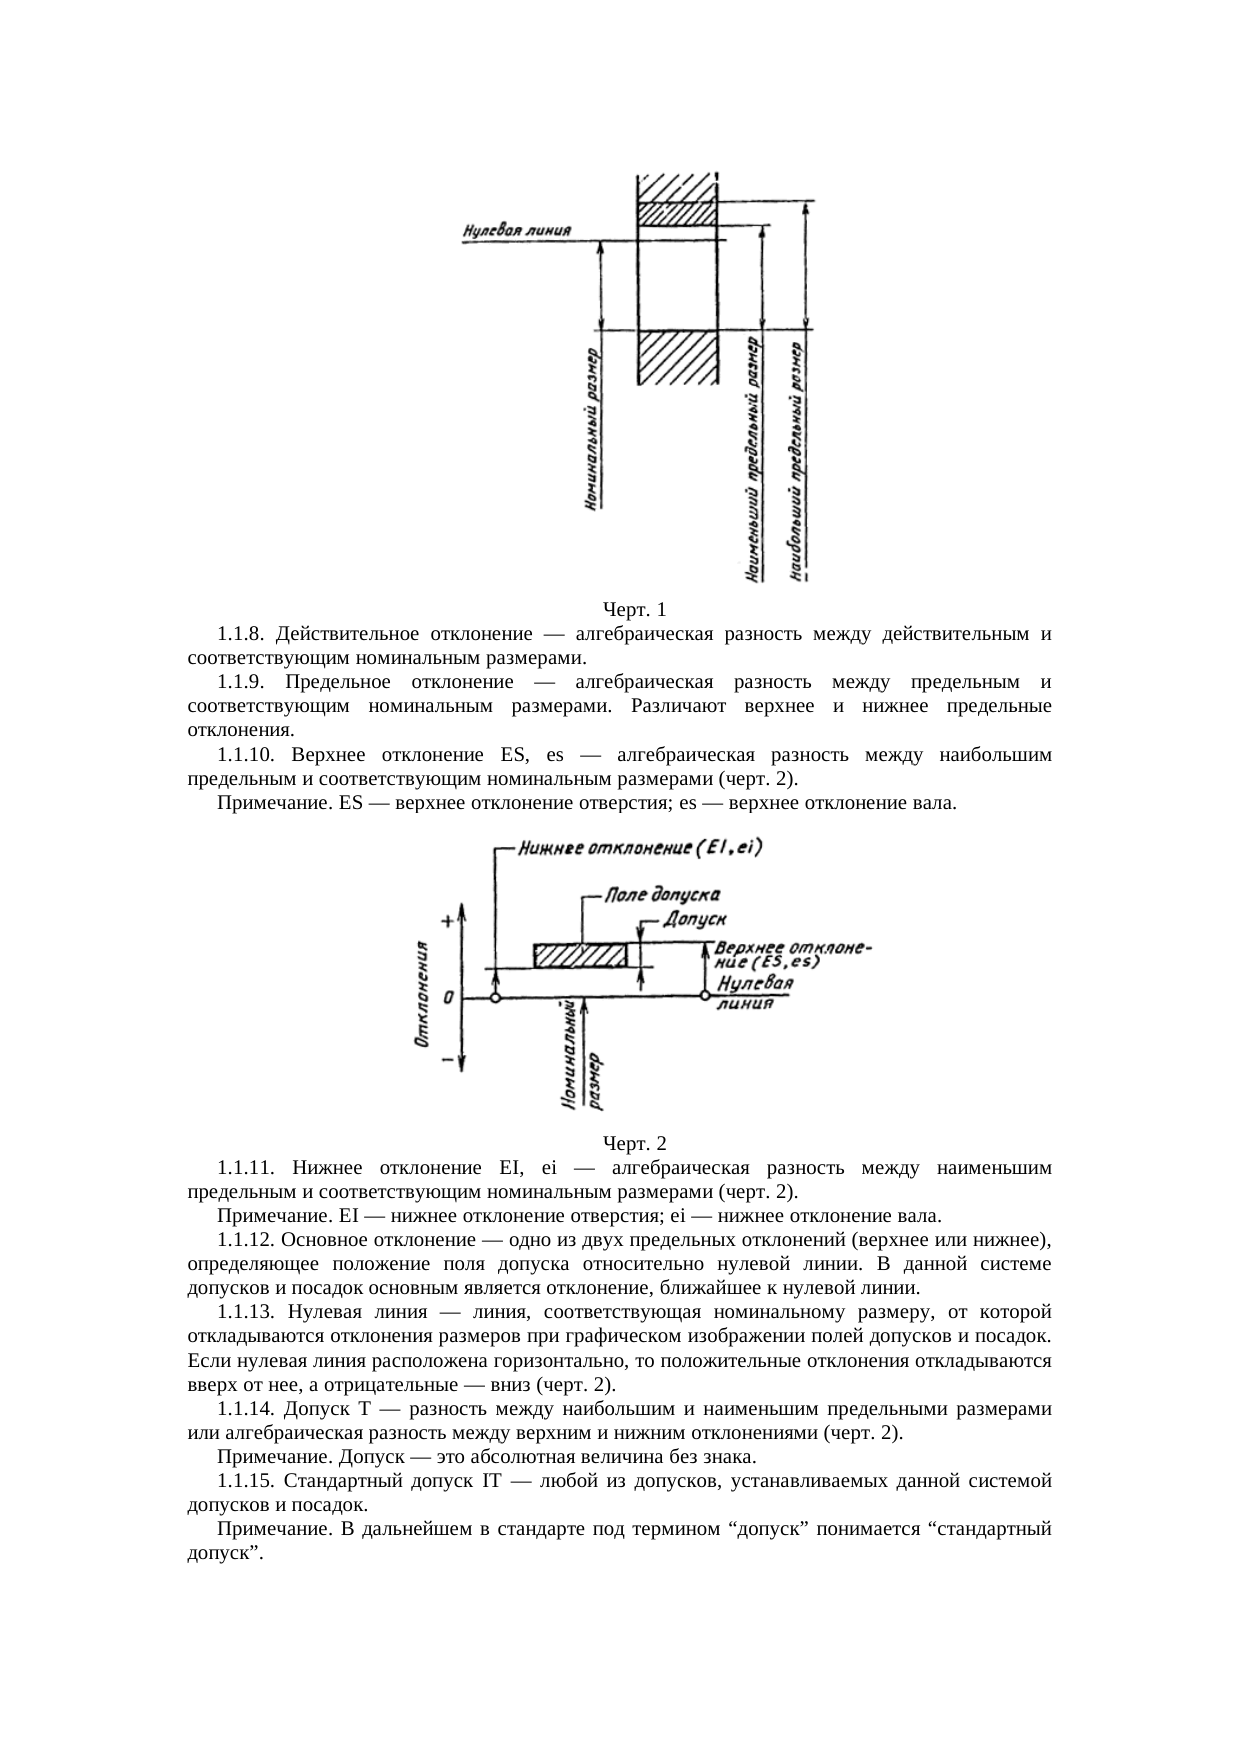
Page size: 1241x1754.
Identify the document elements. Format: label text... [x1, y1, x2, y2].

text 1.1.15. Стандартный допуск IT — любой из допусков, устанавливаемых данной системой допусков и посадок. [187, 1468, 1053, 1516]
text Примечание. В дальнейшем в стандарте под термином “допуск” понимается “стандартный допуск”. [187, 1516, 1053, 1564]
text 1.1.8. Действительное отклонение — алгебраическая разность между действительным и соответствующим номинальным размерами. [187, 621, 1053, 669]
text 1.1.10. Верхнее отклонение ES, es — алгебраическая разность между наибольшим предельным и соответствующим номинальным размерами (черт. 2). [187, 741, 1053, 789]
text Примечание. ES — верхнее отклонение отверстия; es — верхнее отклонение вала. [187, 789, 1053, 813]
picture [437, 149, 833, 597]
text Примечание. Допуск — это абсолютная величина без знака. [187, 1444, 1053, 1468]
text 1.1.12. Основное отклонение — одно из двух предельных отклонений (верхнее или нижнее), определяющее положение поля допуска относительно нулевой линии. В данной системе допусков и посадок основным является отклонение, ближайшее к нулевой линии. [187, 1227, 1053, 1299]
text 1.1.11. Нижнее отклонение EI, ei — алгебраическая разность между наименьшим предельным и соответствующим номинальным размерами (черт. 2). [187, 1155, 1053, 1203]
text Черт. 2 [187, 1131, 1053, 1155]
picture [391, 813, 879, 1131]
text 1.1.13. Нулевая линия — линия, соответствующая номинальному размеру, от которой откладываются отклонения размеров при графическом изображении полей допусков и посадок. Если нулевая линия расположена горизонтально, то положительные отклонения откладываются вверх от нее, а отрицательные — вниз (черт. 2). [187, 1299, 1053, 1396]
text 1.1.14. Допуск Т — разность между наибольшим и наименьшим предельными размерами или алгебраическая разность между верхним и нижним отклонениями (черт. 2). [187, 1396, 1053, 1444]
text Черт. 1 [187, 597, 1053, 621]
text 1.1.9. Предельное отклонение — алгебраическая разность между предельным и соответствующим номинальным размерами. Различают верхнее и нижнее предельные отклонения. [187, 669, 1053, 741]
text Примечание. ЕI — нижнее отклонение отверстия; ei — нижнее отклонение вала. [187, 1203, 1053, 1227]
